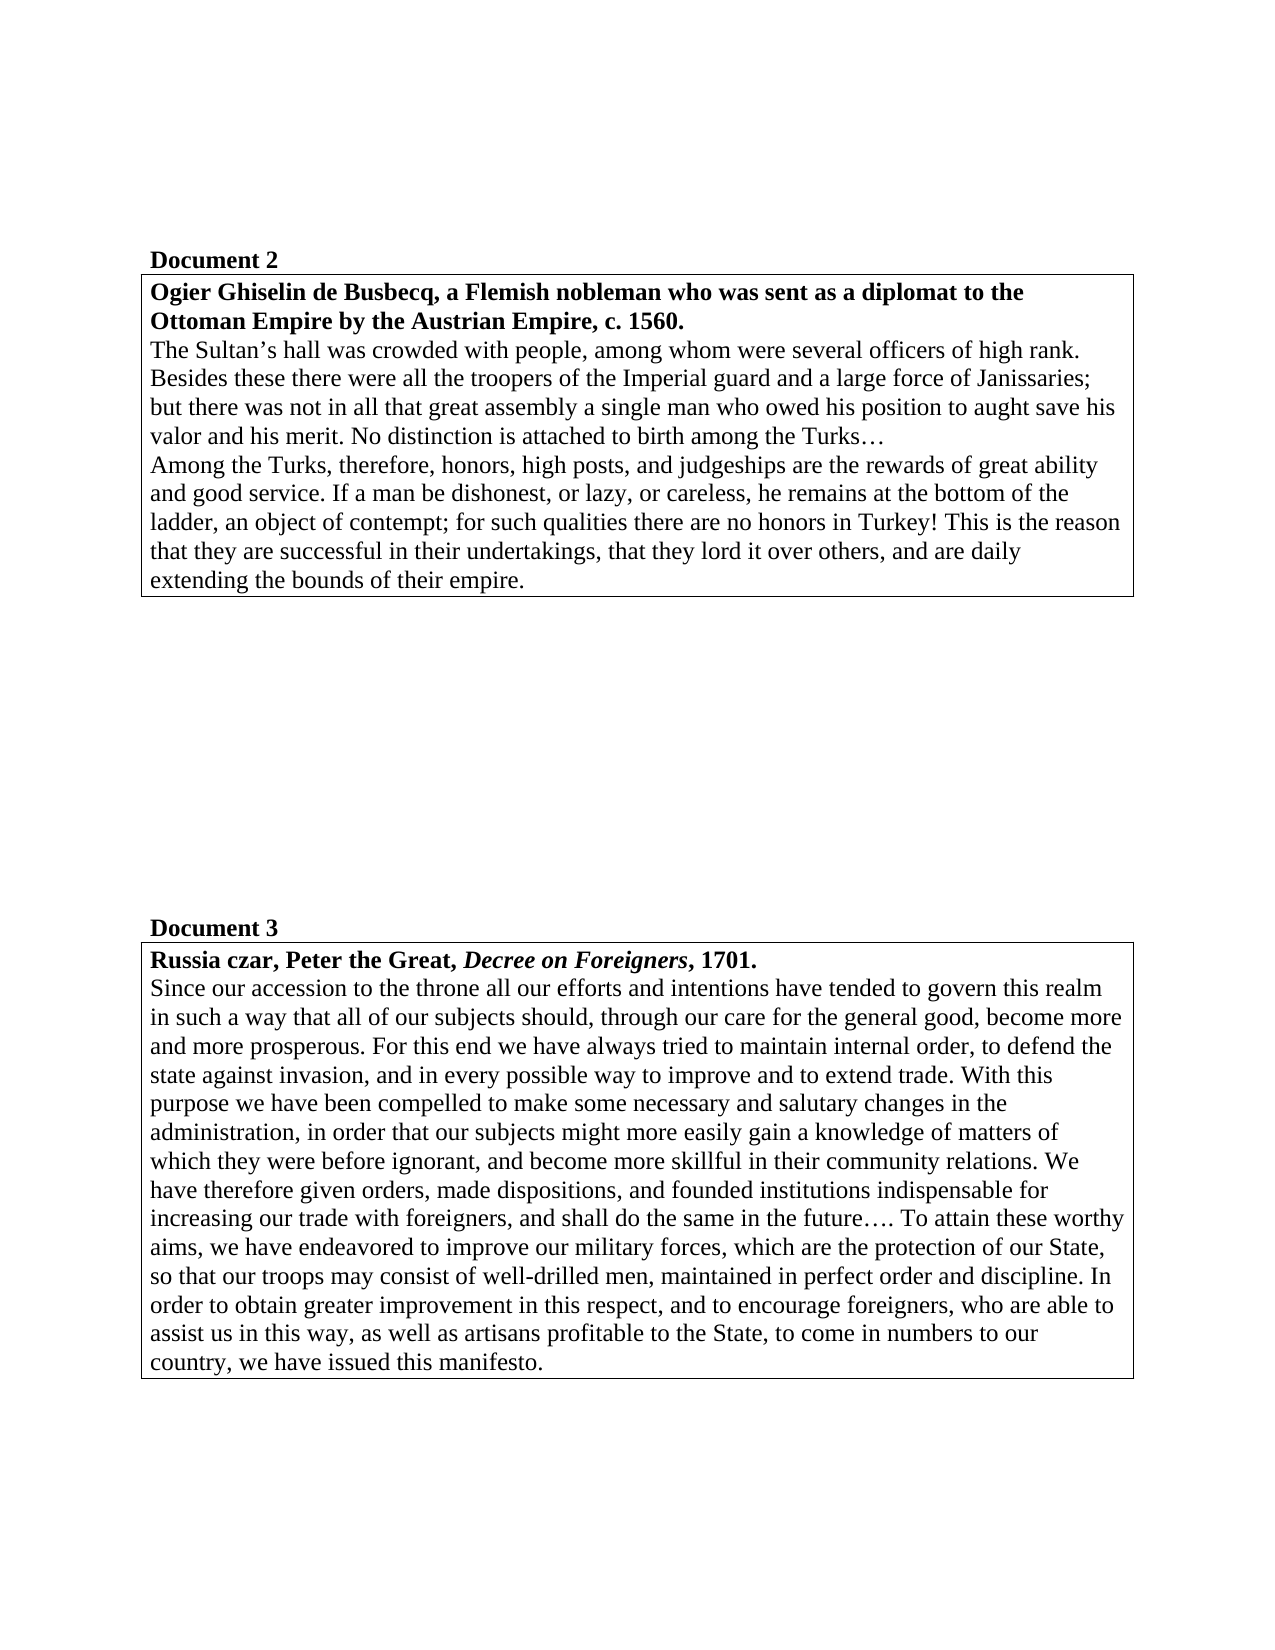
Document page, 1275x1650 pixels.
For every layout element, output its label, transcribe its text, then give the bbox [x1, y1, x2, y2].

text Document 2 [150, 245, 1125, 274]
text Among the Turks, therefore, honors, high posts, and judgeships are the rewards of great ability and good service. If a man be dishonest, or lazy, or careless, he remains at the bottom of the ladder, an object of contempt; for such qualities there are no honors in Turkey! This is the reason that they are successful in their undertakings, that they lord it over others, and are daily extending the bounds of their empire. [142, 447, 1133, 596]
text Document 3 [150, 913, 1125, 942]
text The Sultan’s hall was crowded with people, among whom were several officers of high rank. Besides these there were all the troopers of the Imperial guard and a large force of Janissaries; but there was not in all that great assembly a single man who owed his position to aught save his valor and his merit. No distinction is attached to birth among the Turks… [150, 335, 1125, 447]
text Ogier Ghiselin de Busbecq, a Flemish nobleman who was sent as a diplomat to the Ottoman Empire by the Austrian Empire, c. 1560. [142, 275, 1133, 335]
text Since our accession to the throne all our efforts and intentions have tended to govern this realm in such a way that all of our subjects should, through our care for the general good, become more and more prosperous. For this end we have always tried to maintain internal order, to defend the state against invasion, and in every possible way to improve and to extend trade. With this purpose we have been compelled to make some necessary and salutary changes in the administration, in order that our subjects might more easily gain a knowledge of matters of which they were before ignorant, and become more skillful in their community relations. We have therefore given orders, made dispositions, and founded institutions indispensable for increasing our trade with foreigners, and shall do the same in the future…. To attain these worthy aims, we have endeavored to improve our military forces, which are the protection of our State, so that our troops may consist of well-drilled men, maintained in perfect order and discipline. In order to obtain greater improvement in this respect, and to encourage foreigners, who are able to assist us in this way, as well as artisans profitable to the State, to come in numbers to our country, we have issued this manifesto. [142, 970, 1133, 1378]
text Russia czar, Peter the Great, Decree on Foreigners, 1701. [142, 943, 1133, 970]
